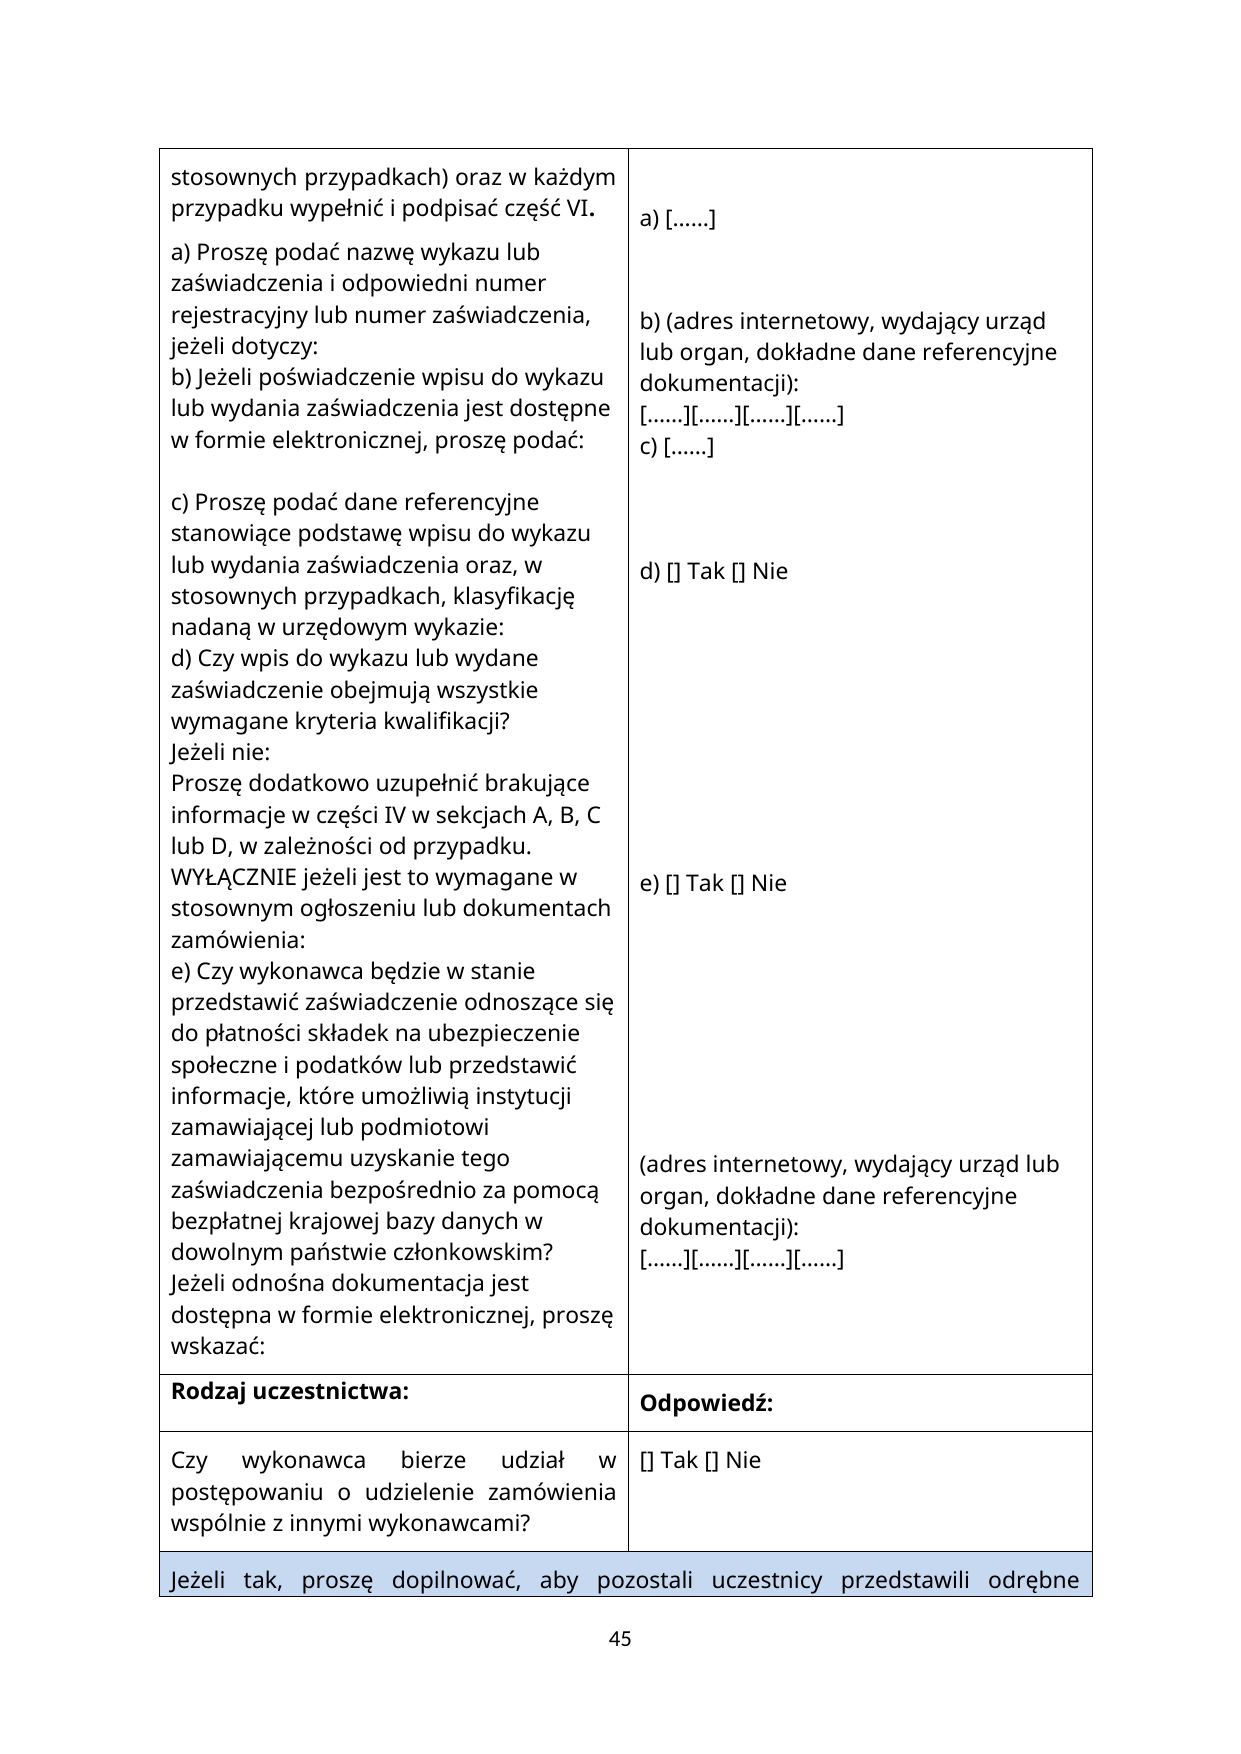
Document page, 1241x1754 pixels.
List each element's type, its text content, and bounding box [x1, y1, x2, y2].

table_cell Rodzaj uczestnictwa: [160, 1375, 628, 1431]
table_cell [160, 1552, 1092, 1596]
table_cell Odpowiedź: [629, 1375, 1092, 1431]
table_cell Czy wykonawca bierze udział w postępowaniu o udzielenie zamówienia wspólnie z innymi wykonawcami? [160, 1432, 628, 1551]
table_cell [] Tak [] Nie [629, 1432, 1092, 1551]
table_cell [160, 149, 628, 1374]
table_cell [629, 149, 1092, 1374]
